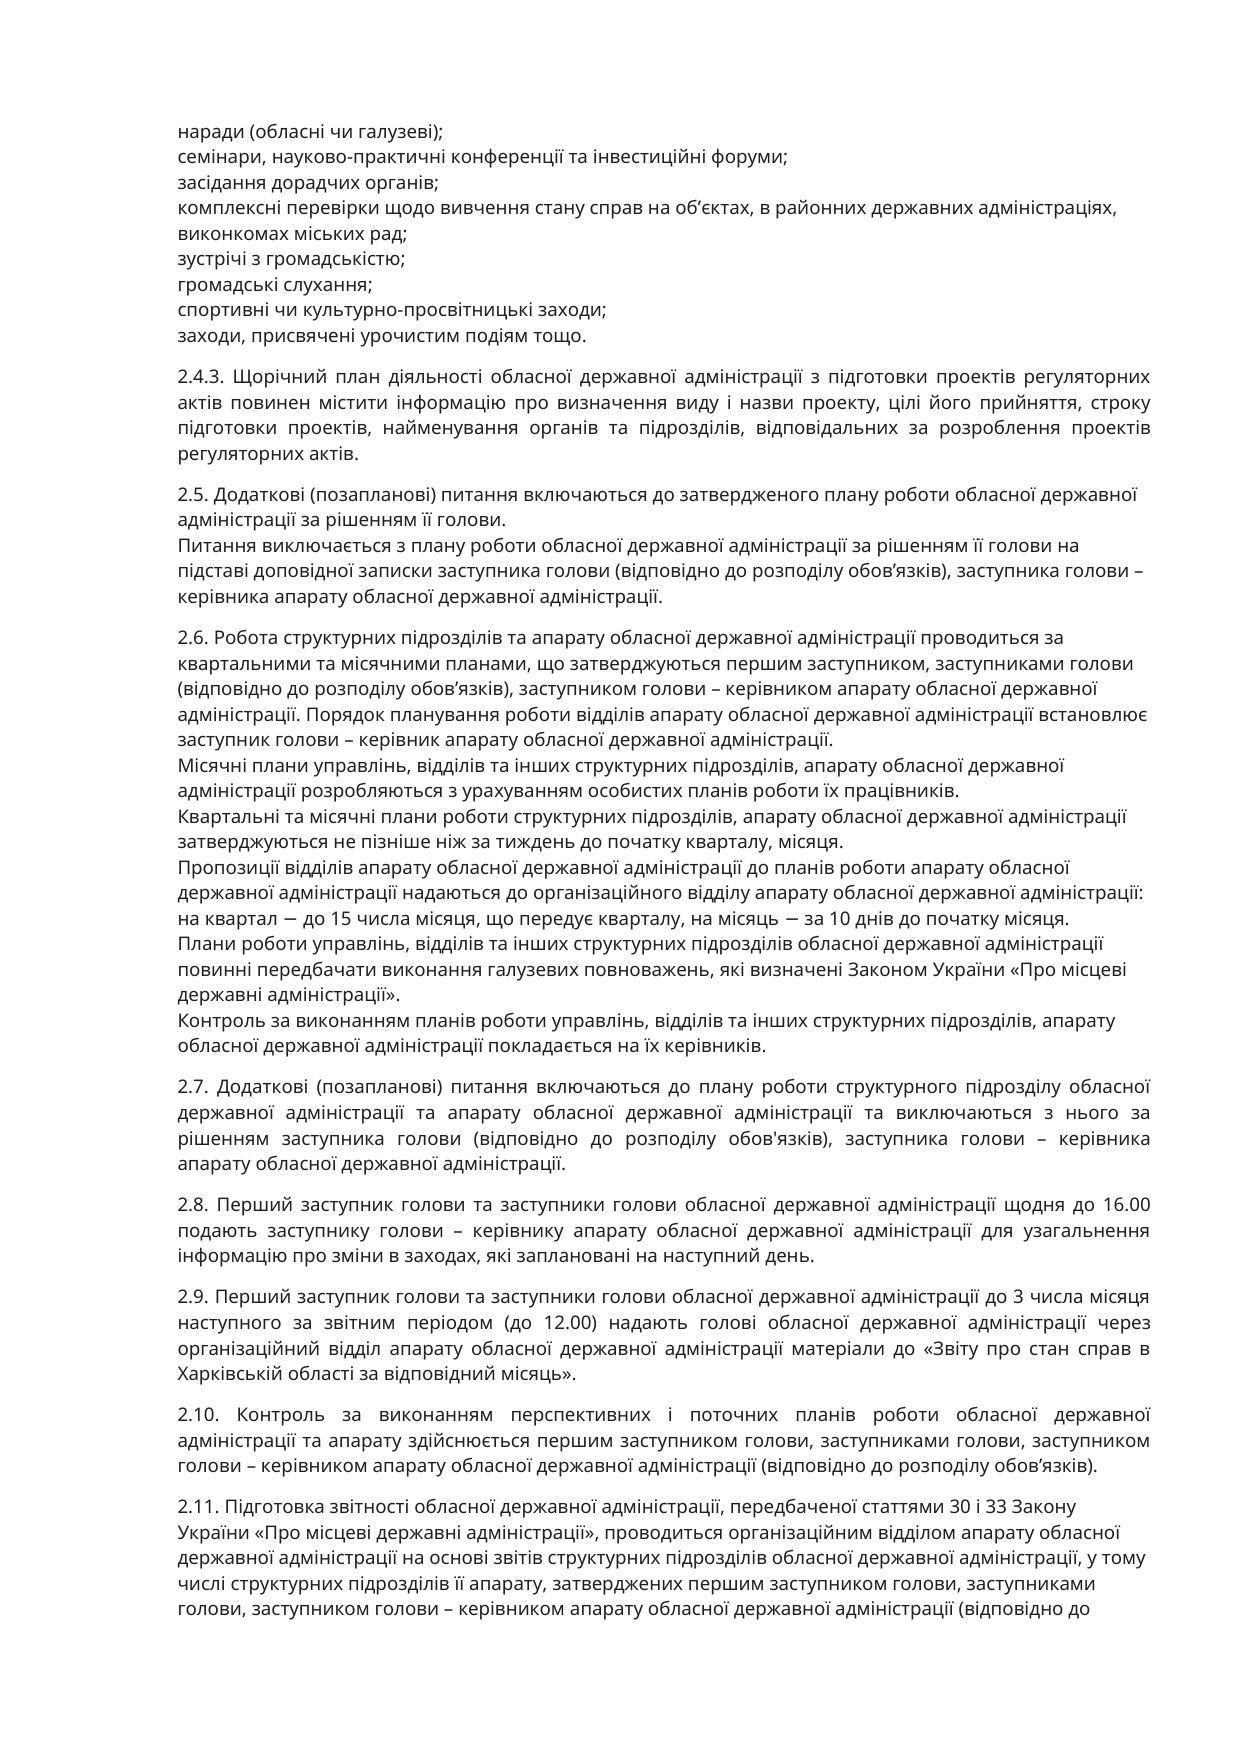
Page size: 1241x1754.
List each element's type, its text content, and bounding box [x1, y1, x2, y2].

text 2.6. Робота структурних підрозділів та апарату обласної державної адміністрації проводиться за квартальними та місячними планами, що затверджуються першим заступником, заступниками голови (відповідно до розподілу обов’язків), заступником голови – керівником апарату обласної державної адміністрації. Порядок планування роботи відділів апарату обласної державної адміністрації встановлює заступник голови – керівник апарату обласної державної адміністрації. Місячні плани управлінь, відділів та інших структурних підрозділів, апарату обласної державної адміністрації розробляються з урахуванням особистих планів роботи їх працівників. Квартальні та місячні плани роботи структурних підрозділів, апарату обласної державної адміністрації затверджуються не пізніше ніж за тиждень до початку кварталу, місяця. Пропозиції відділів апарату обласної державної адміністрації до планів роботи апарату обласної державної адміністрації надаються до організаційного відділу апарату обласної державної адміністрації: на квартал − до 15 числа місяця, що передує кварталу, на місяць − за 10 днів до початку місяця. Плани роботи управлінь, відділів та інших структурних підрозділів обласної державної адміністрації повинні передбачати виконання галузевих повноважень, які визначені Законом України «Про місцеві державні адміністрації». Контроль за виконанням планів роботи управлінь, відділів та інших структурних підрозділів, апарату обласної державної адміністрації покладається на їх керівників. [177, 624, 1152, 1058]
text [177, 1494, 1152, 1621]
text 2.7. Додаткові (позапланові) питання включаються до плану роботи структурного підрозділу обласної державної адміністрації та апарату обласної державної адміністрації та виключаються з нього за рішенням заступника голови (відповідно до розподілу обов'язків), заступника голови – керівника апарату обласної державної адміністрації. [177, 1074, 1152, 1176]
text 2.10. Контроль за виконанням перспективних і поточних планів роботи обласної державної адміністрації та апарату здійснюється першим заступником голови, заступниками голови, заступником голови – керівником апарату обласної державної адміністрації (відповідно до розподілу обов’язків). [177, 1401, 1152, 1478]
text 2.4.3. Щорічний план діяльності обласної державної адміністрації з підготовки проектів регуляторних актів повинен містити інформацію про визначення виду і назви проекту, цілі його прийняття, строку підготовки проектів, найменування органів та підрозділів, відповідальних за розроблення проектів регуляторних актів. [177, 363, 1152, 466]
text 2.8. Перший заступник голови та заступники голови обласної державної адміністрації щодня до 16.00 подають заступнику голови – керівнику апарату обласної державної адміністрації для узагальнення інформацію про зміни в заходах, які заплановані на наступний день. [177, 1192, 1152, 1268]
text 2.9. Перший заступник голови та заступники голови обласної державної адміністрації до 3 числа місяця наступного за звітним періодом (до 12.00) надають голові обласної державної адміністрації через організаційний відділ апарату обласної державної адміністрації матеріали до «Звіту про стан справ в Харківській області за відповідний місяць». [177, 1284, 1152, 1386]
text 2.5. Додаткові (позапланові) питання включаються до затвердженого плану роботи обласної державної адміністрації за рішенням її голови. Питання виключається з плану роботи обласної державної адміністрації за рішенням її голови на підставі доповідної записки заступника голови (відповідно до розподілу обов’язків), заступника голови – керівника апарату обласної державної адміністрації. [177, 481, 1152, 609]
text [177, 118, 1152, 348]
